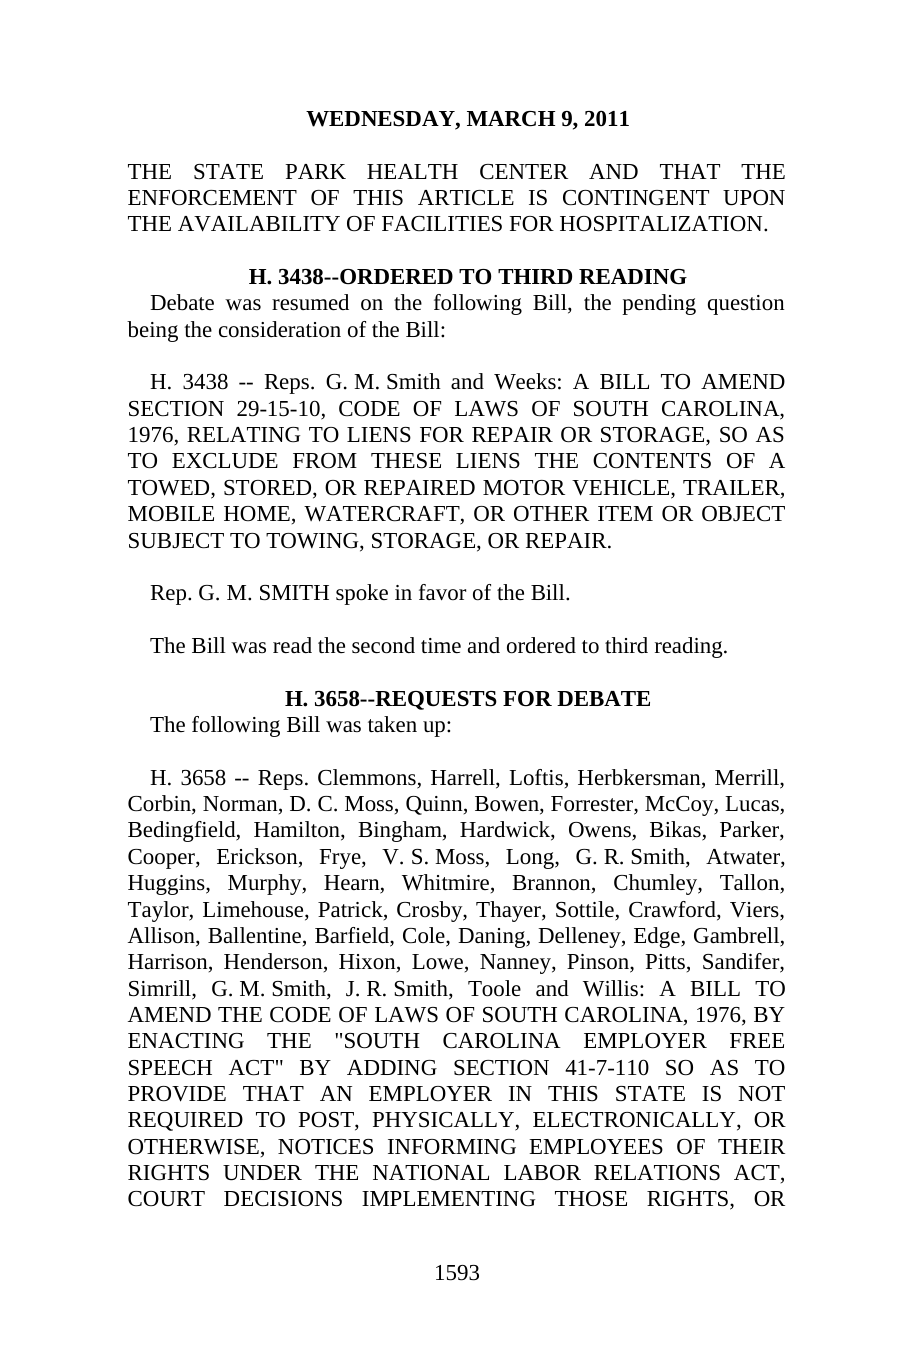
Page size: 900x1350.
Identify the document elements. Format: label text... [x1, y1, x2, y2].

text H. 3658--REQUESTS FOR DEBATE [127, 685, 786, 711]
text The Bill was read the second time and ordered to third reading. [127, 632, 786, 658]
text Rep. G. M. SMITH spoke in favor of the Bill. [127, 579, 786, 606]
text Debate was resumed on the following Bill, the pending question being the consideration of the Bill: [127, 289, 786, 342]
text H. 3438 -- Reps. G. M. Smith and Weeks: A BILL TO AMEND SECTION 29-15-10, CODE OF LAWS OF SOUTH CAROLINA, 1976, RELATING TO LIENS FOR REPAIR OR STORAGE, SO AS TO EXCLUDE FROM THESE LIENS THE CONTENTS OF A TOWED, STORED, OR REPAIRED MOTOR VEHICLE, TRAILER, MOBILE HOME, WATERCRAFT, OR OTHER ITEM OR OBJECT SUBJECT TO TOWING, STORAGE, OR REPAIR. [127, 368, 786, 553]
text The following Bill was taken up: [127, 711, 786, 737]
text H. 3438--ORDERED TO THIRD READING [127, 263, 786, 289]
